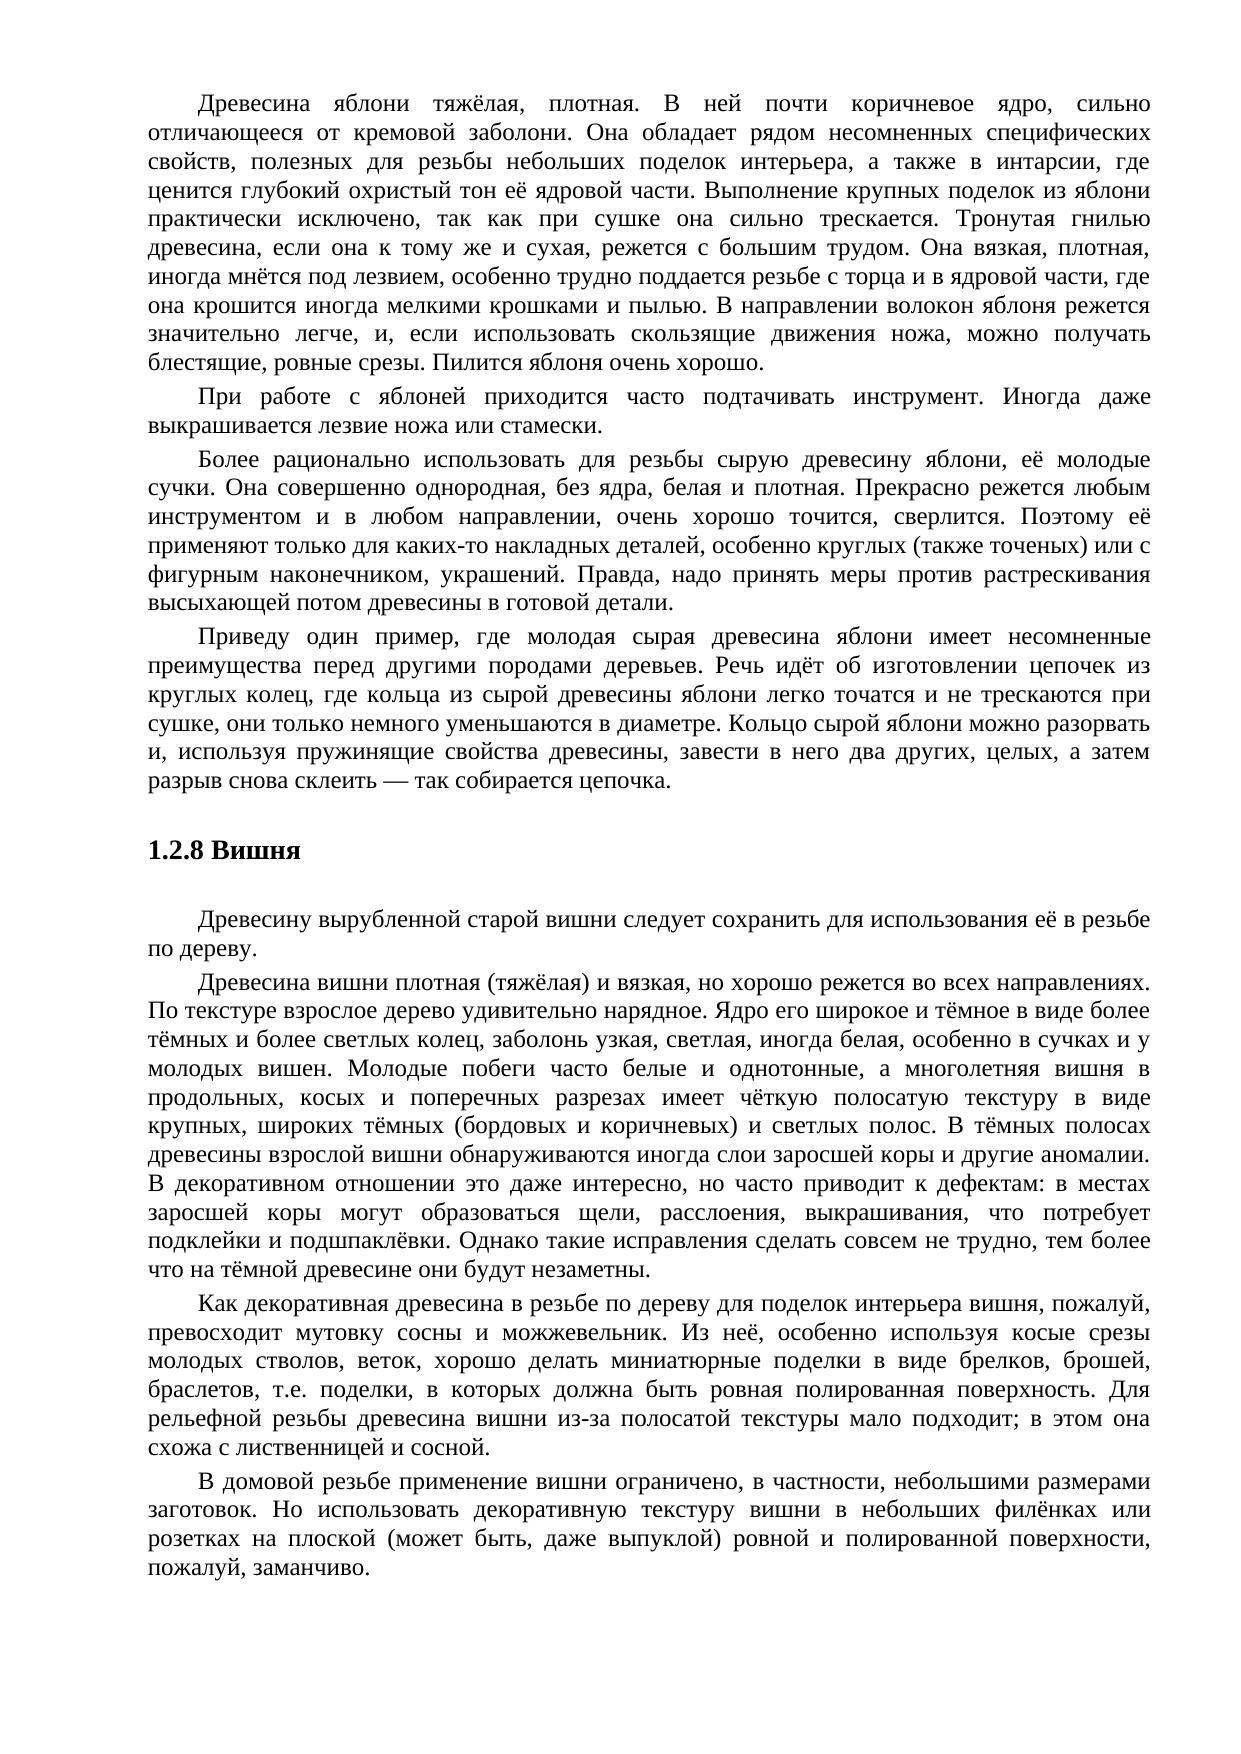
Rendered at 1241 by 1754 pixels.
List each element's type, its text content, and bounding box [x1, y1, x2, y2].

text В домовой резьбе применение вишни ограничено, в частности, небольшими размерами заготовок. Но использовать декоративную текстуру вишни в небольших филёнках или розетках на плоской (может быть, даже выпуклой) ровной и полированной поверхности, пожалуй, заманчиво. [148, 1466, 1152, 1581]
text Древесина яблони тяжёлая, плотная. В ней почти коричневое ядро, сильно отличающееся от кремовой заболони. Она обладает рядом несомненных специфических свойств, полезных для резьбы небольших поделок интерьера, а также в интарсии, где ценится глубокий охристый тон её ядровой части. Выполнение крупных поделок из яблони практически исключено, так как при сушке она сильно трескается. Тронутая гнилью древесина, если она к тому же и сухая, режется с большим трудом. Она вязкая, плотная, иногда мнётся под лезвием, особенно трудно поддается резьбе с торца и в ядровой части, где она крошится иногда мелкими крошками и пылью. В направлении волокон яблоня режется значительно легче, и, если использовать скользящие движения ножа, можно получать блестящие, ровные срезы. Пилится яблоня очень хорошо. [148, 88, 1152, 376]
text При работе с яблоней приходится часто подтачивать инструмент. Иногда даже выкрашивается лезвие ножа или стамески. [148, 381, 1152, 439]
text Как декоративная древесина в резьбе по дереву для поделок интерьера вишня, пожалуй, превосходит мутовку сосны и можжевельник. Из неё, особенно используя косые срезы молодых стволов, веток, хорошо делать миниатюрные поделки в виде брелков, брошей, браслетов, т.е. поделки, в которых должна быть ровная полированная поверхность. Для рельефной резьбы древесина вишни из-за полосатой текстуры мало подходит; в этом она схожа с лиственницей и сосной. [148, 1288, 1152, 1461]
text Древесина вишни плотная (тяжёлая) и вязкая, но хорошо режется во всех направлениях. По текстуре взрослое дерево удивительно нарядное. Ядро его широкое и тёмное в виде более тёмных и более светлых колец, заболонь узкая, светлая, иногда белая, особенно в сучках и у молодых вишен. Молодые побеги часто белые и однотонные, а многолетняя вишня в продольных, косых и поперечных разрезах имеет чёткую полосатую текстуру в виде крупных, широких тёмных (бордовых и коричневых) и светлых полос. В тёмных полосах древесины взрослой вишни обнаруживаются иногда слои заросшей коры и другие аномалии. В декоративном отношении это даже интересно, но часто приводит к дефектам: в местах заросшей коры могут образоваться щели, расслоения, выкрашивания, что потребует подклейки и подшпаклёвки. Однако такие исправления сделать совсем не трудно, тем более что на тёмной древесине они будут незаметны. [148, 967, 1152, 1283]
text Древесину вырубленной старой вишни следует сохранить для использования её в резьбе по дереву. [148, 904, 1152, 962]
subtitle 1.2.8 Вишня [148, 833, 1152, 865]
text Приведу один пример, где молодая сырая древесина яблони имеет несомненные преимущества перед другими породами деревьев. Речь идёт об изготовлении цепочек из круглых колец, где кольца из сырой древесины яблони легко точатся и не трескаются при сушке, они только немного уменьшаются в диаметре. Кольцо сырой яблони можно разорвать и, используя пружинящие свойства древесины, завести в него два других, целых, а затем разрыв снова склеить — так собирается цепочка. [148, 621, 1152, 794]
text Более рационально использовать для резьбы сырую древесину яблони, её молодые сучки. Она совершенно однородная, без ядра, белая и плотная. Прекрасно режется любым инструментом и в любом направлении, очень хорошо точится, сверлится. Поэтому её применяют только для каких-то накладных деталей, особенно круглых (также точеных) или с фигурным наконечником, украшений. Правда, надо принять меры против растрескивания высыхающей потом древесины в готовой детали. [148, 444, 1152, 616]
